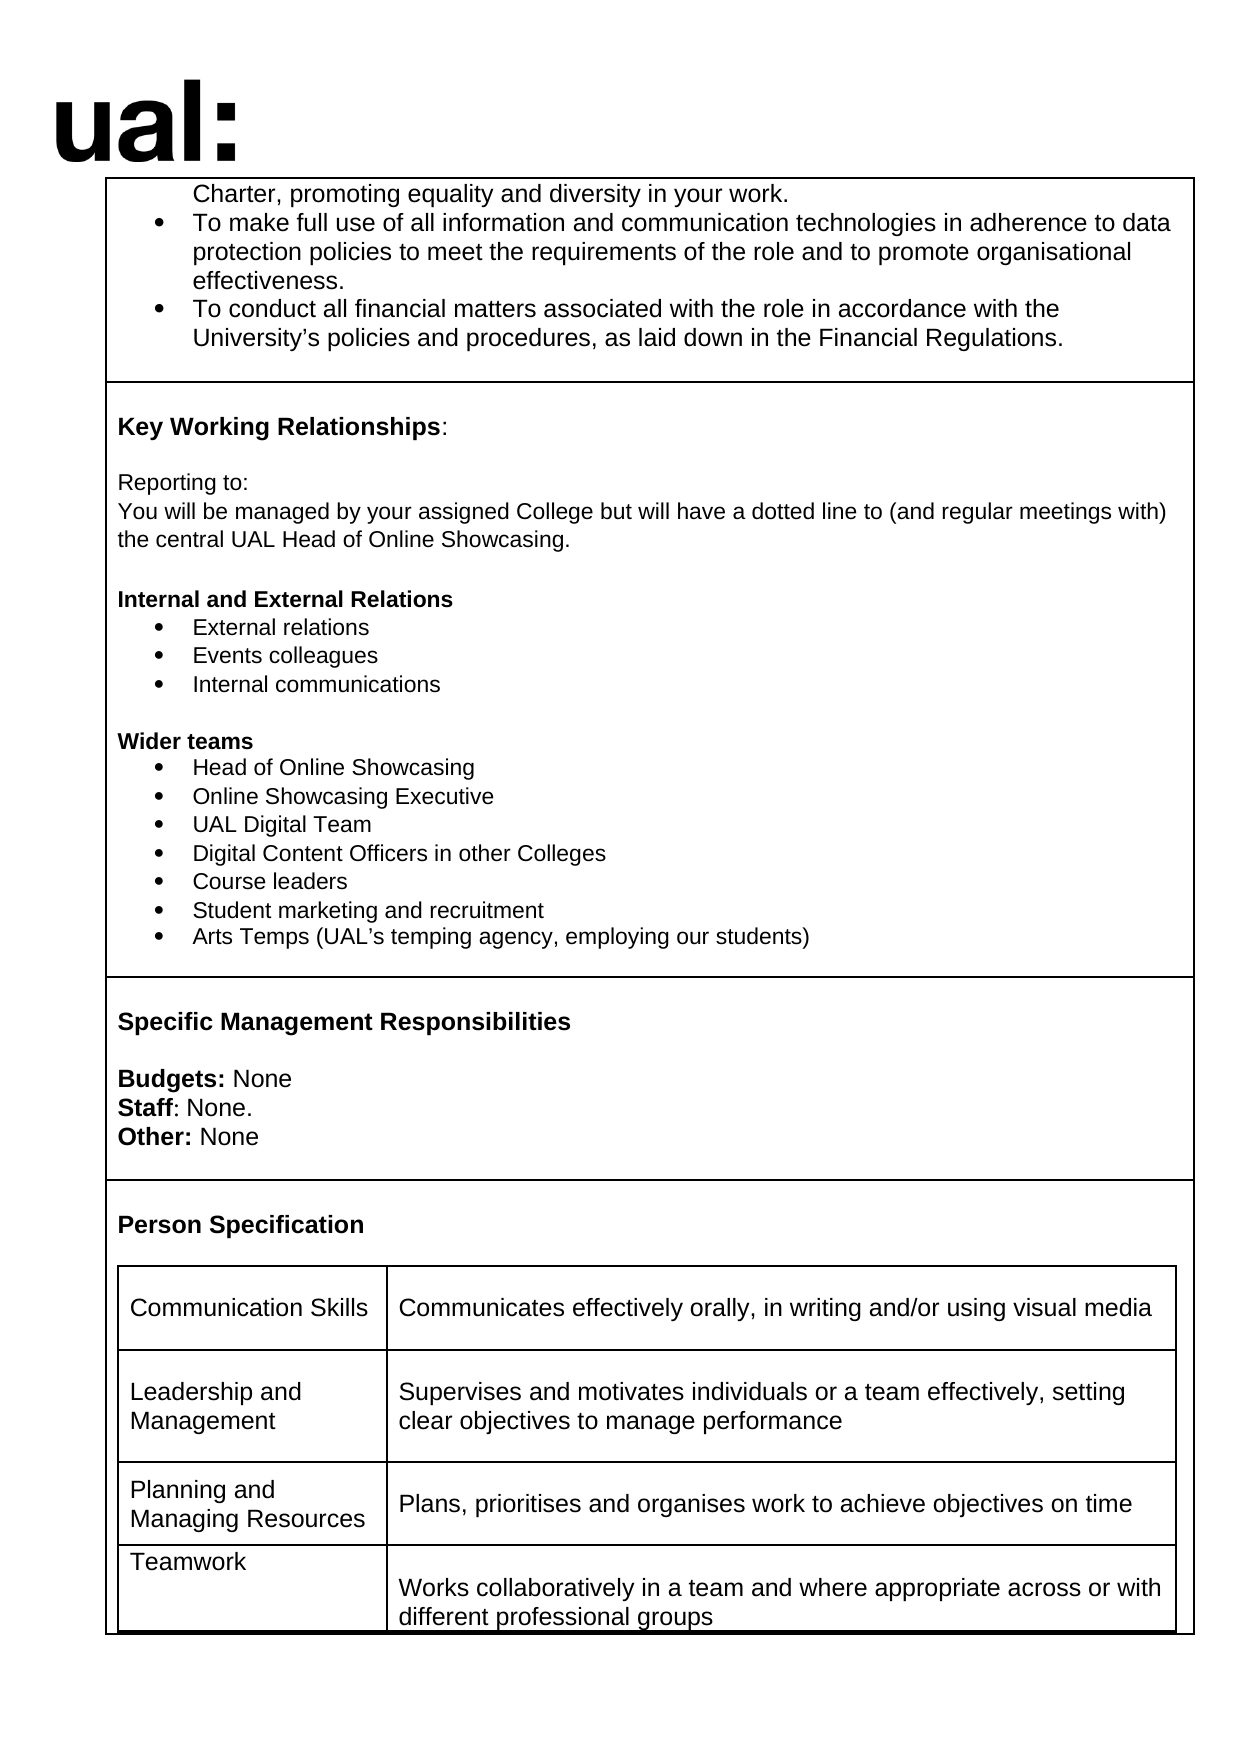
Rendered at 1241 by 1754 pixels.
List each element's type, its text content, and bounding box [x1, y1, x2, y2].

picture [56, 73, 259, 162]
table_cell Specific Management Responsibilities Budgets: None Staff: None. Other: None [107, 978, 1193, 1179]
table_cell Key Working Relationships: Reporting to: You will be managed by your assigned College but will have a dotted line to (and regular meetings with) the central UAL Head of Online Showcasing. Internal and External Relations External relations Events colleagues Internal communications Wider teams Head of Online Showcasing Online Showcasing Executive UAL Digital Team Digital Content Officers in other Colleges Course leaders Student marketing and recruitment Arts Temps (UAL’s temping agency, employing our students) [107, 383, 1193, 976]
